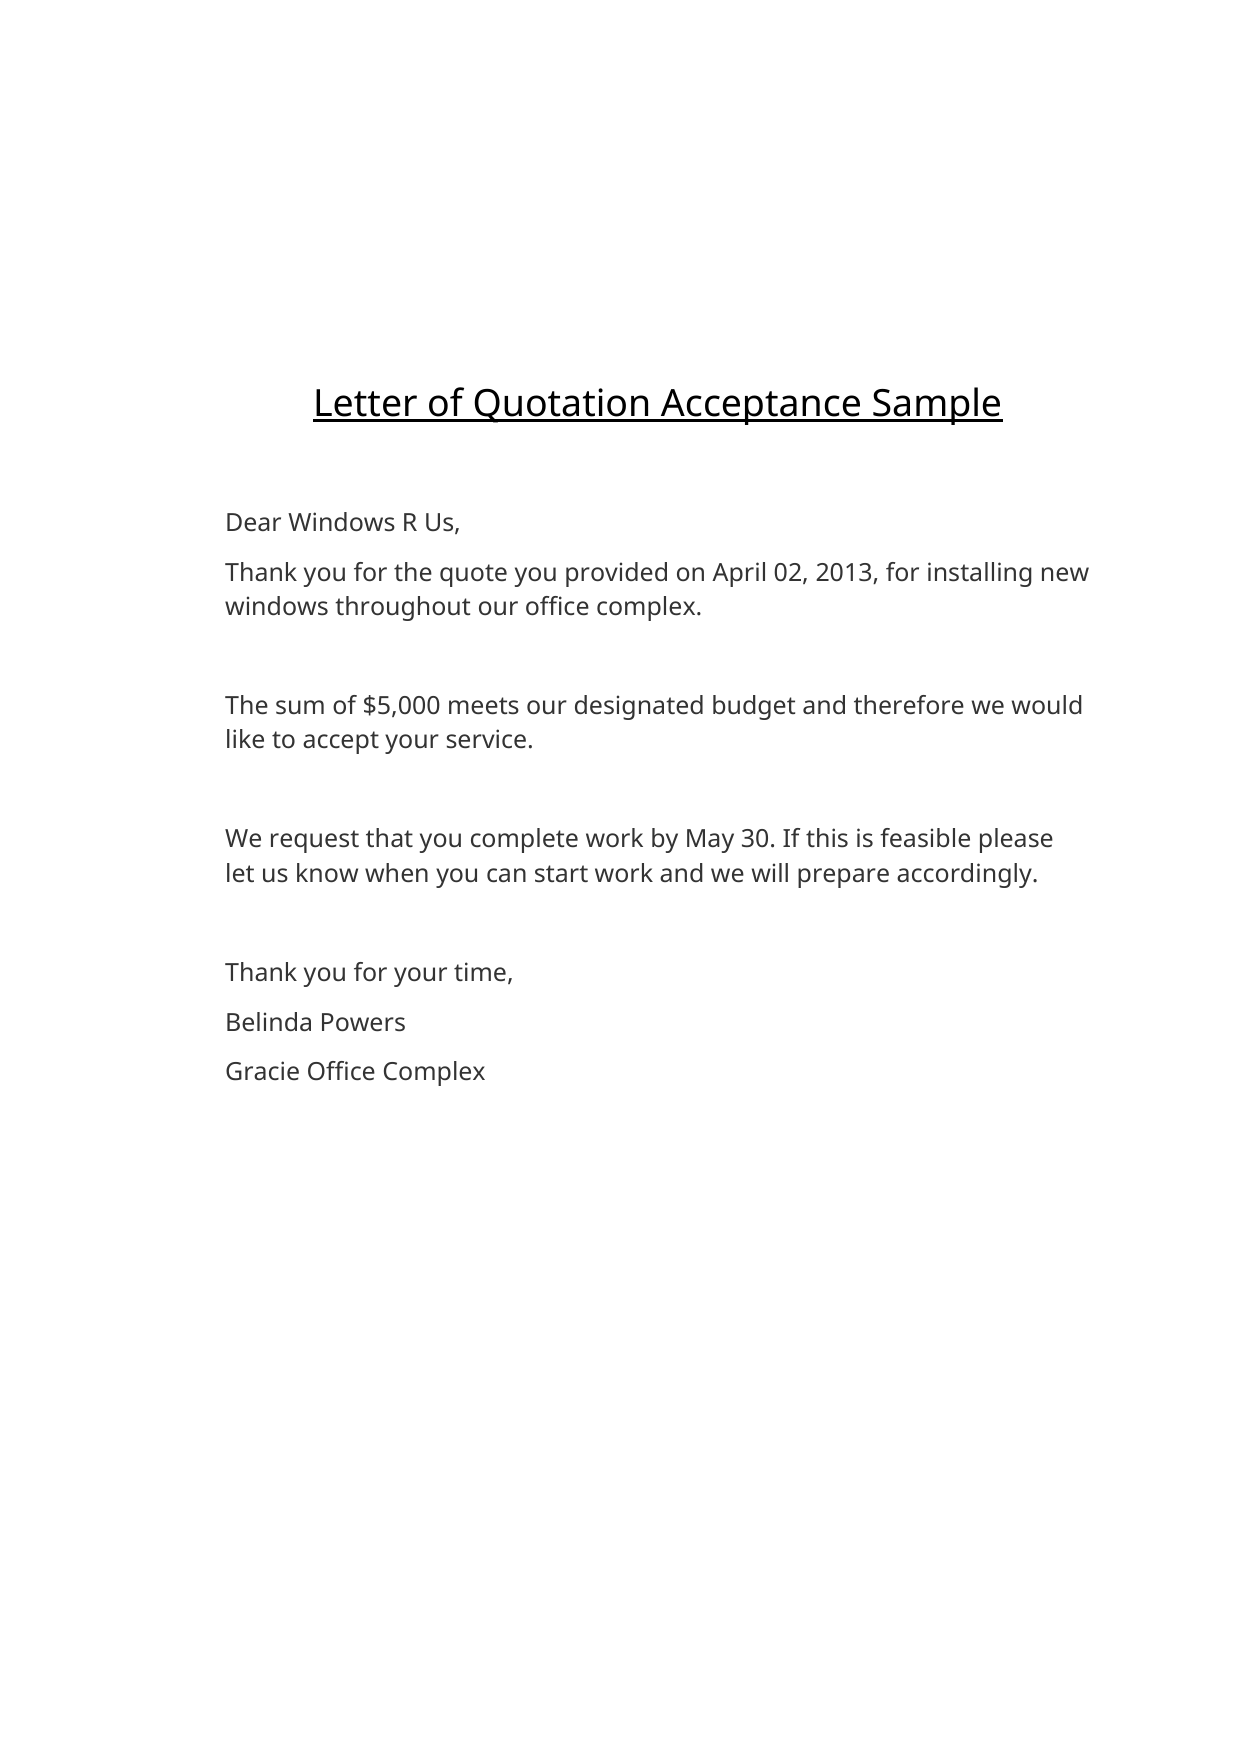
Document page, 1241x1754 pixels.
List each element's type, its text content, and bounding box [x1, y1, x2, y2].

text Dear Windows R Us, [225, 504, 1090, 539]
text Thank you for your time, [225, 954, 1090, 989]
text Gracie Office Complex [225, 1054, 1090, 1088]
text Belinda Powers [225, 1004, 1090, 1038]
text We request that you complete work by May 30. If this is feasible please let us know when you can start work and we will prepare accordingly. [225, 821, 1090, 889]
text The sum of $5,000 meets our designated budget and therefore we would like to accept your service. [225, 688, 1090, 756]
text Thank you for the quote you provided on April 02, 2013, for installing new windows throughout our office complex. [225, 554, 1090, 622]
text Letter of Quotation Acceptance Sample [225, 376, 1090, 427]
